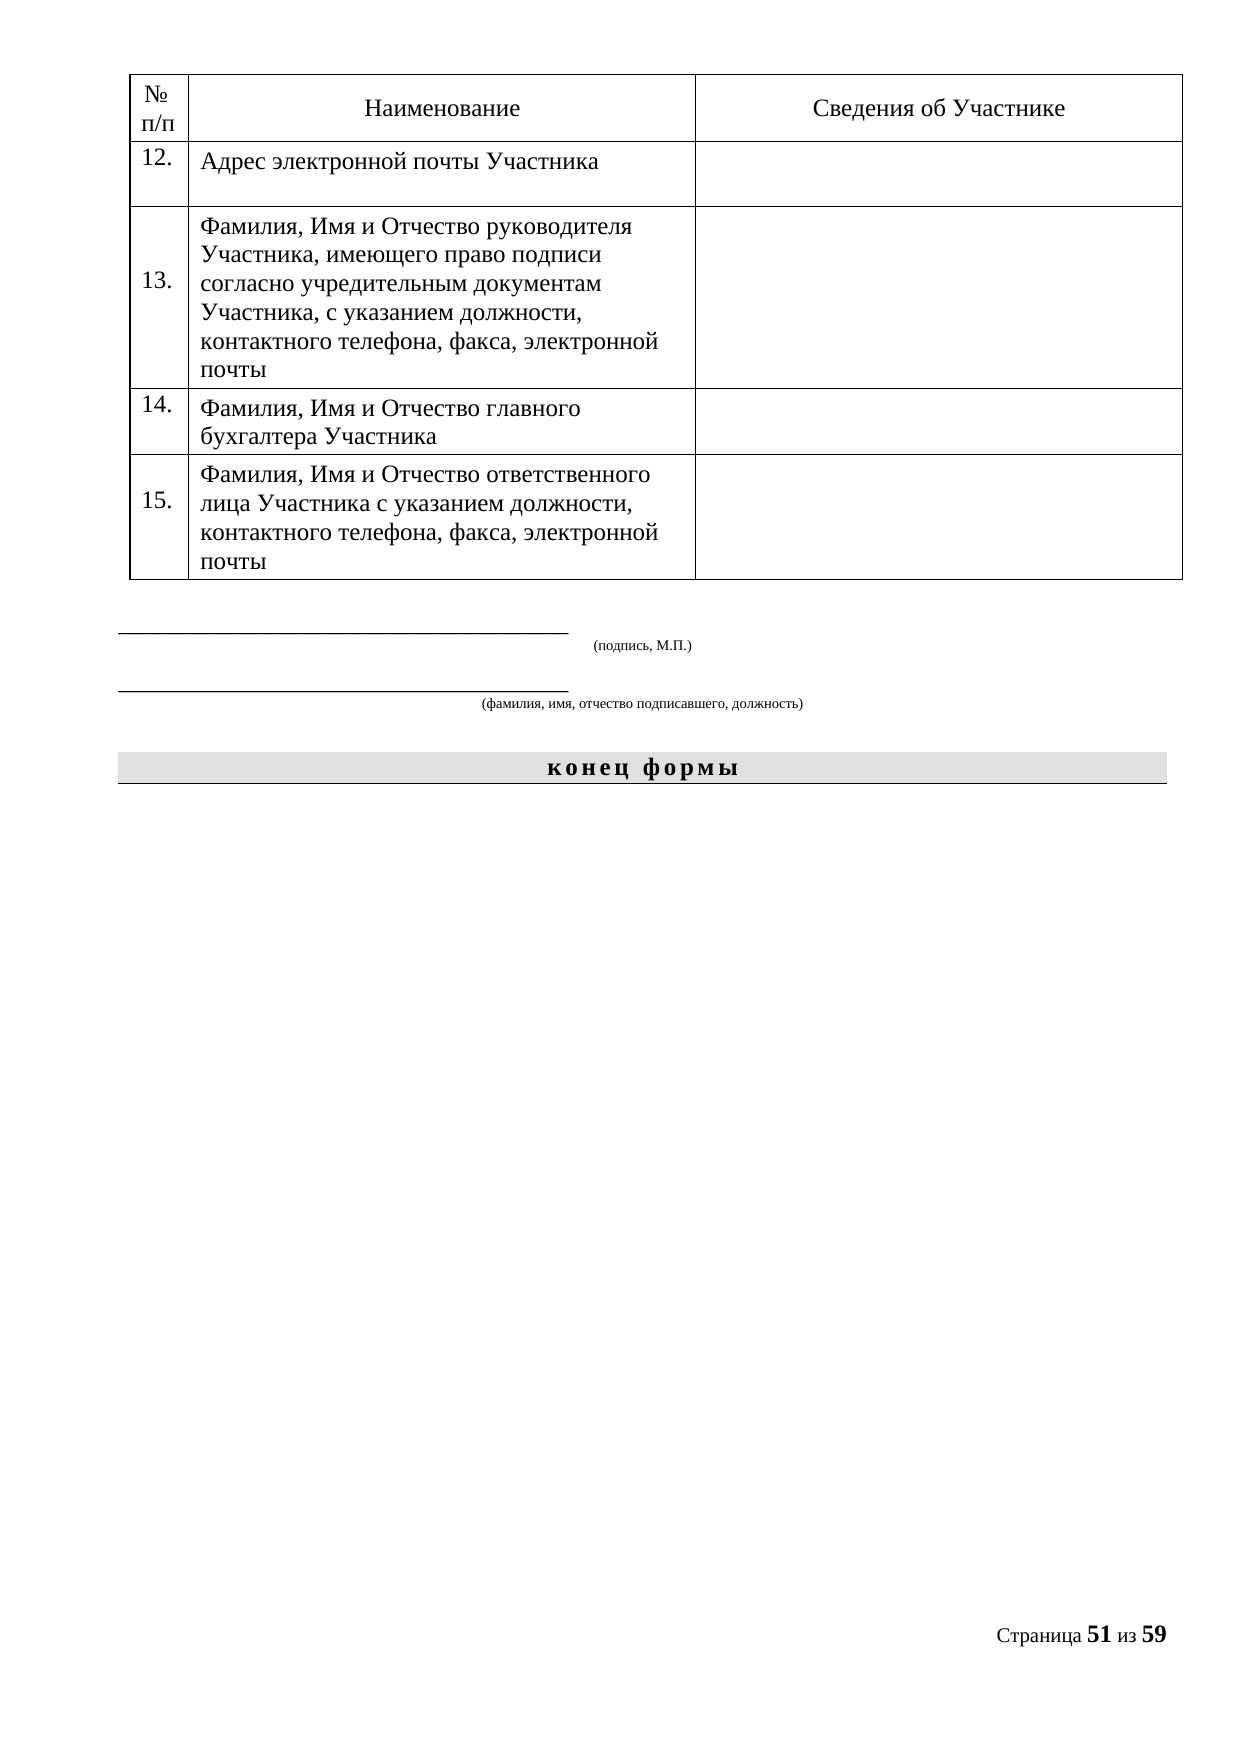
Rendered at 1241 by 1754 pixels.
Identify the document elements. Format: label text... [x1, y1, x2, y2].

text конец формы [118, 752, 1167, 783]
table_cell Фамилия, Имя и Отчество главного бухгалтера Участника [189, 389, 695, 454]
table_cell [131, 207, 188, 387]
text (фамилия, имя, отчество подписавшего, должность) [118, 695, 1167, 723]
text ____________________________________ [118, 666, 1167, 695]
text ____________________________________ [118, 608, 1167, 637]
table_cell Фамилия, Имя и Отчество ответственного лица Участника с указанием должности, контактного телефона, факса, электронной почты [189, 455, 695, 579]
text (подпись, М.П.) [118, 637, 1167, 666]
table_cell [131, 455, 188, 579]
table_header Сведения об Участнике [696, 75, 1182, 141]
table_cell [131, 142, 188, 206]
table_cell [696, 142, 1182, 206]
table_cell [696, 207, 1182, 387]
table_header № п/п [131, 75, 188, 141]
table_cell Адрес электронной почты Участника [189, 142, 695, 206]
table_cell [696, 455, 1182, 579]
table_cell [131, 389, 188, 454]
table_cell Фамилия, Имя и Отчество руководителя Участника, имеющего право подписи согласно учредительным документам Участника, с указанием должности, контактного телефона, факса, электронной почты [189, 207, 695, 387]
table_cell [696, 389, 1182, 454]
table_header Наименование [189, 75, 695, 141]
